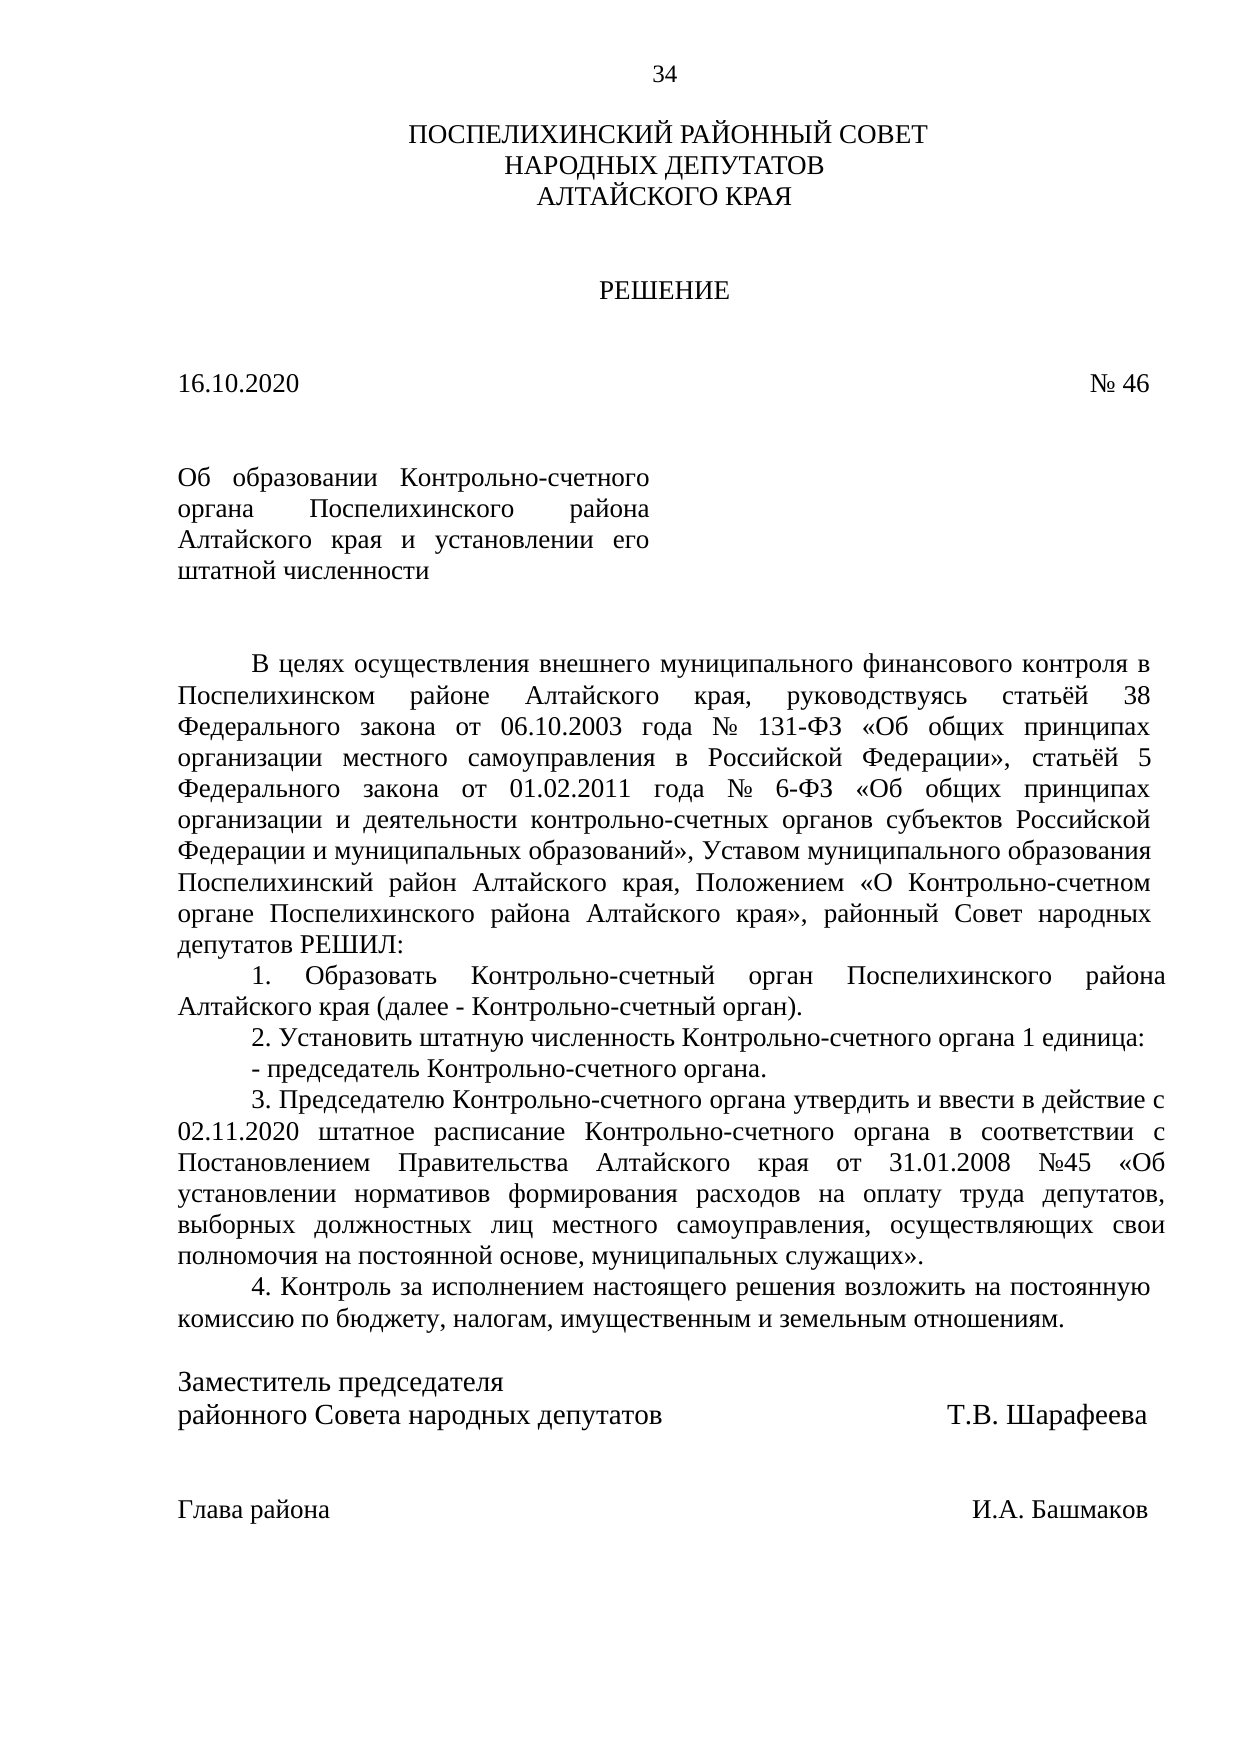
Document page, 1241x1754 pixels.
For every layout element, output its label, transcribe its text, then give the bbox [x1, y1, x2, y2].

text Об образовании Контрольно-счетного органа Поспелихинского района Алтайского края и установлении его штатной численности [177, 461, 650, 585]
text Заместитель председателя [177, 1364, 1152, 1397]
text РЕШЕНИЕ [177, 274, 1152, 305]
text 2. Установить штатную численность Контрольно-счетного органа 1 единица: [177, 1021, 1167, 1052]
text 1. Образовать Контрольно-счетный орган Поспелихинского района Алтайского края (далее - Контрольно-счетный орган). [177, 959, 1167, 1021]
text В целях осуществления внешнего муниципального финансового контроля в Поспелихинском районе Алтайского края, руководствуясь статьёй 38 Федерального закона от 06.10.2003 года № 131-ФЗ «Об общих принципах организации местного самоуправления в Российской Федерации», статьёй 5 Федерального закона от 01.02.2011 года № 6-ФЗ «Об общих принципах организации и деятельности контрольно-счетных органов субъектов Российской Федерации и муниципальных образований», Уставом муниципального образования Поспелихинский район Алтайского края, Положением «О Контрольно-счетном органе Поспелихинского района Алтайского края», районный Совет народных депутатов РЕШИЛ: [177, 648, 1152, 959]
text 4. Контроль за исполнением настоящего решения возложить на постоянную комиссию по бюджету, налогам, имущественным и земельным отношениям. [177, 1271, 1152, 1333]
text НАРОДНЫХ ДЕПУТАТОВ [177, 149, 1152, 180]
text 3. Председателю Контрольно-счетного органа утвердить и ввести в действие с 02.11.2020 штатное расписание Контрольно-счетного органа в соответствии с Постановлением Правительства Алтайского края от 31.01.2008 №45 «Об установлении нормативов формирования расходов на оплату труда депутатов, выборных должностных лиц местного самоуправления, осуществляющих свои полномочия на постоянной основе, муниципальных служащих». [177, 1084, 1167, 1271]
text 16.10.2020 № 46 [177, 367, 1152, 398]
text Глава района И.А. Башмаков [177, 1493, 1152, 1524]
subtitle ПОСПЕЛИХИНСКИЙ РАЙОННЫЙ СОВЕТ [177, 118, 1152, 149]
text - председатель Контрольно-счетного органа. [177, 1052, 1167, 1084]
text районного Совета народных депутатов Т.В. Шарафеева [177, 1397, 1152, 1431]
text АЛТАЙСКОГО КРАЯ [177, 180, 1152, 212]
